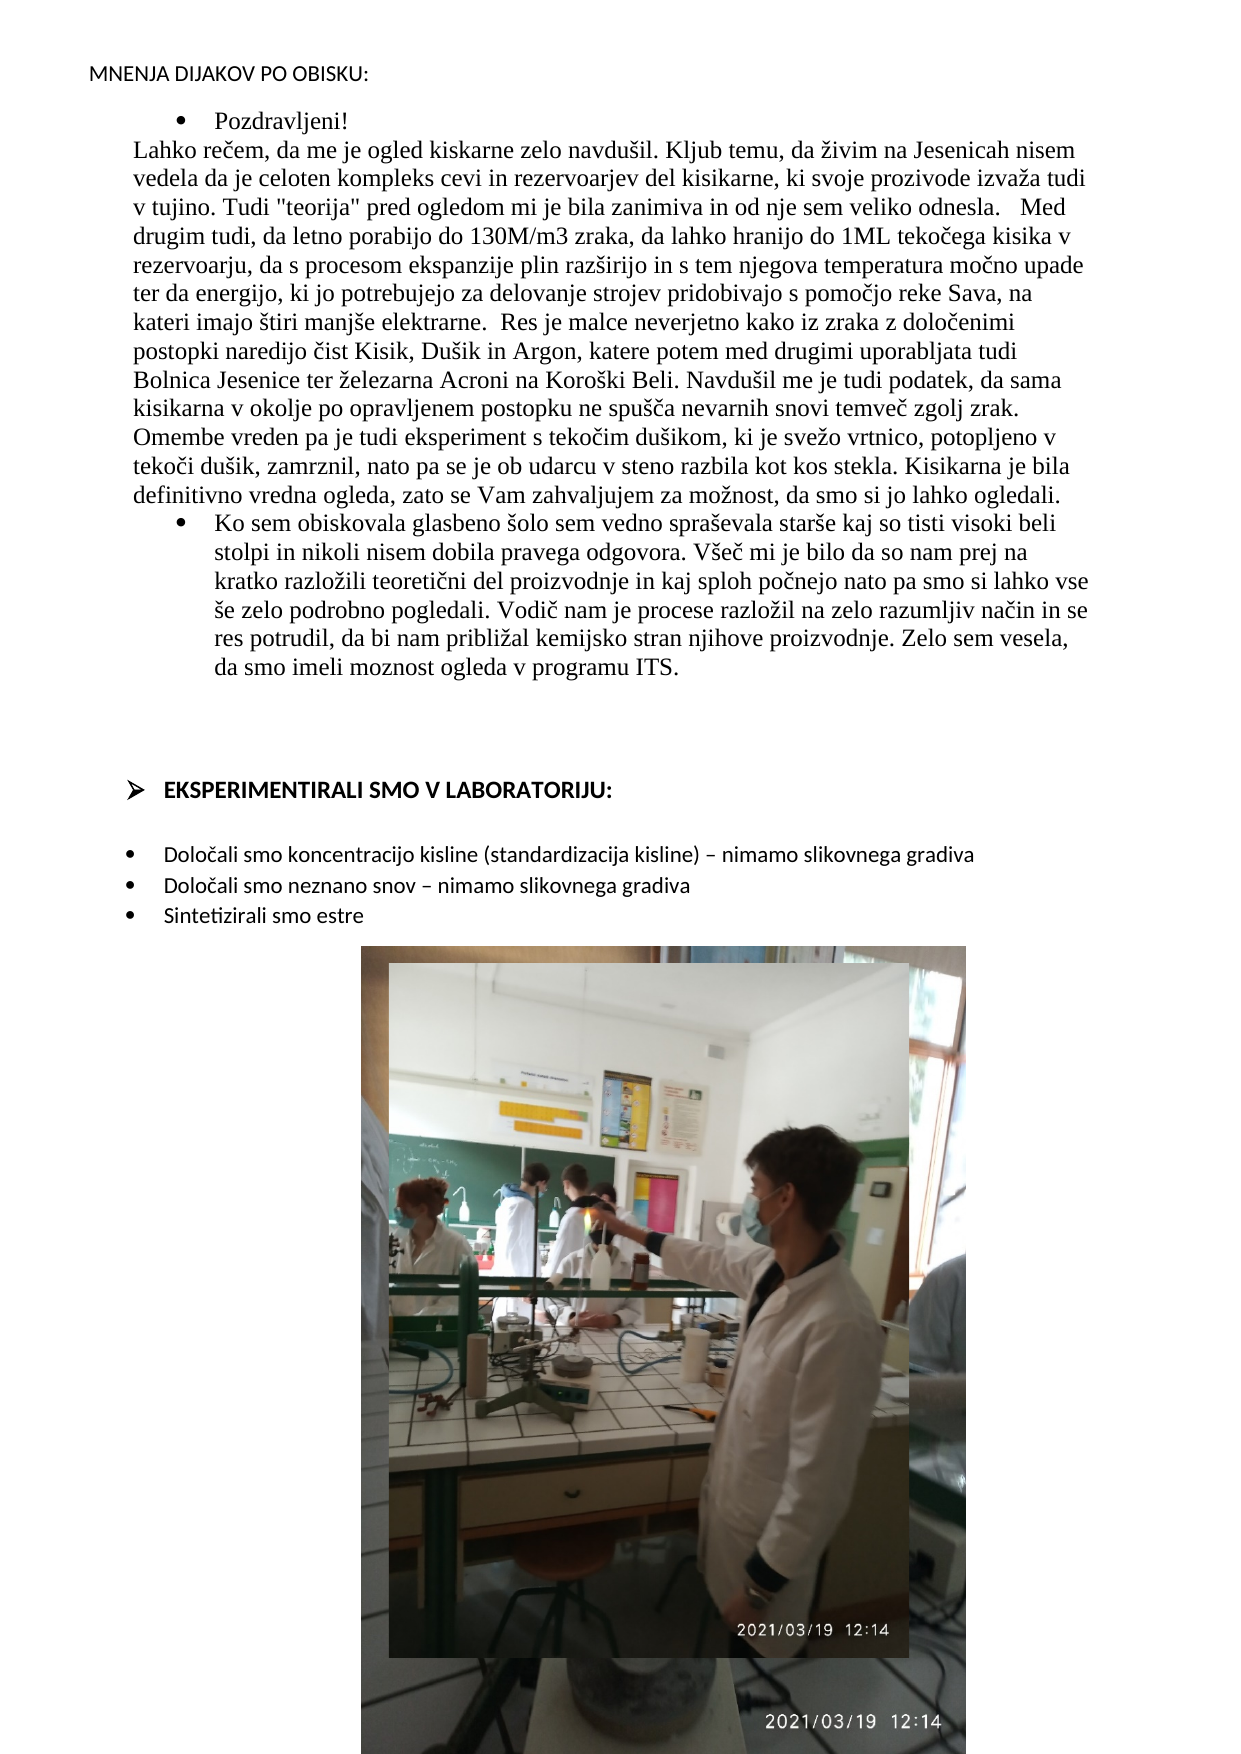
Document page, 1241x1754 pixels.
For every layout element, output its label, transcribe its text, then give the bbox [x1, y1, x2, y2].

list Določali smo neznano snov – nimamo slikovnega gradiva [126, 421, 1093, 449]
picture [361, 513, 966, 1355]
list EKSPERIMENTIRALI SMO V LABORATORIJU: [126, 325, 1093, 356]
list Določali smo koncentracijo kisline (standardizacija kisline) – nimamo slikovnega gradiva [126, 391, 1093, 419]
list Sintetizirali smo estre [126, 452, 1093, 479]
list Ko sem obiskovala glasbeno šolo sem vedno spraševala starše kaj so tisti visoki beli stolpi in nikoli nisem dobila pravega odgovora. Všeč mi je bilo da so nam prej na kratko razložili teoretični del proizvodnje in kaj sploh počnejo nato pa smo si lahko vse še zelo podrobno pogledali. Vodič nam je procese razložil na zelo razumljiv način in se res potrudil, da bi nam približal kemijsko stran njihove proizvodnje. Zelo sem vesela, da smo imeli moznost ogleda v programu ITS. [177, 59, 1093, 232]
